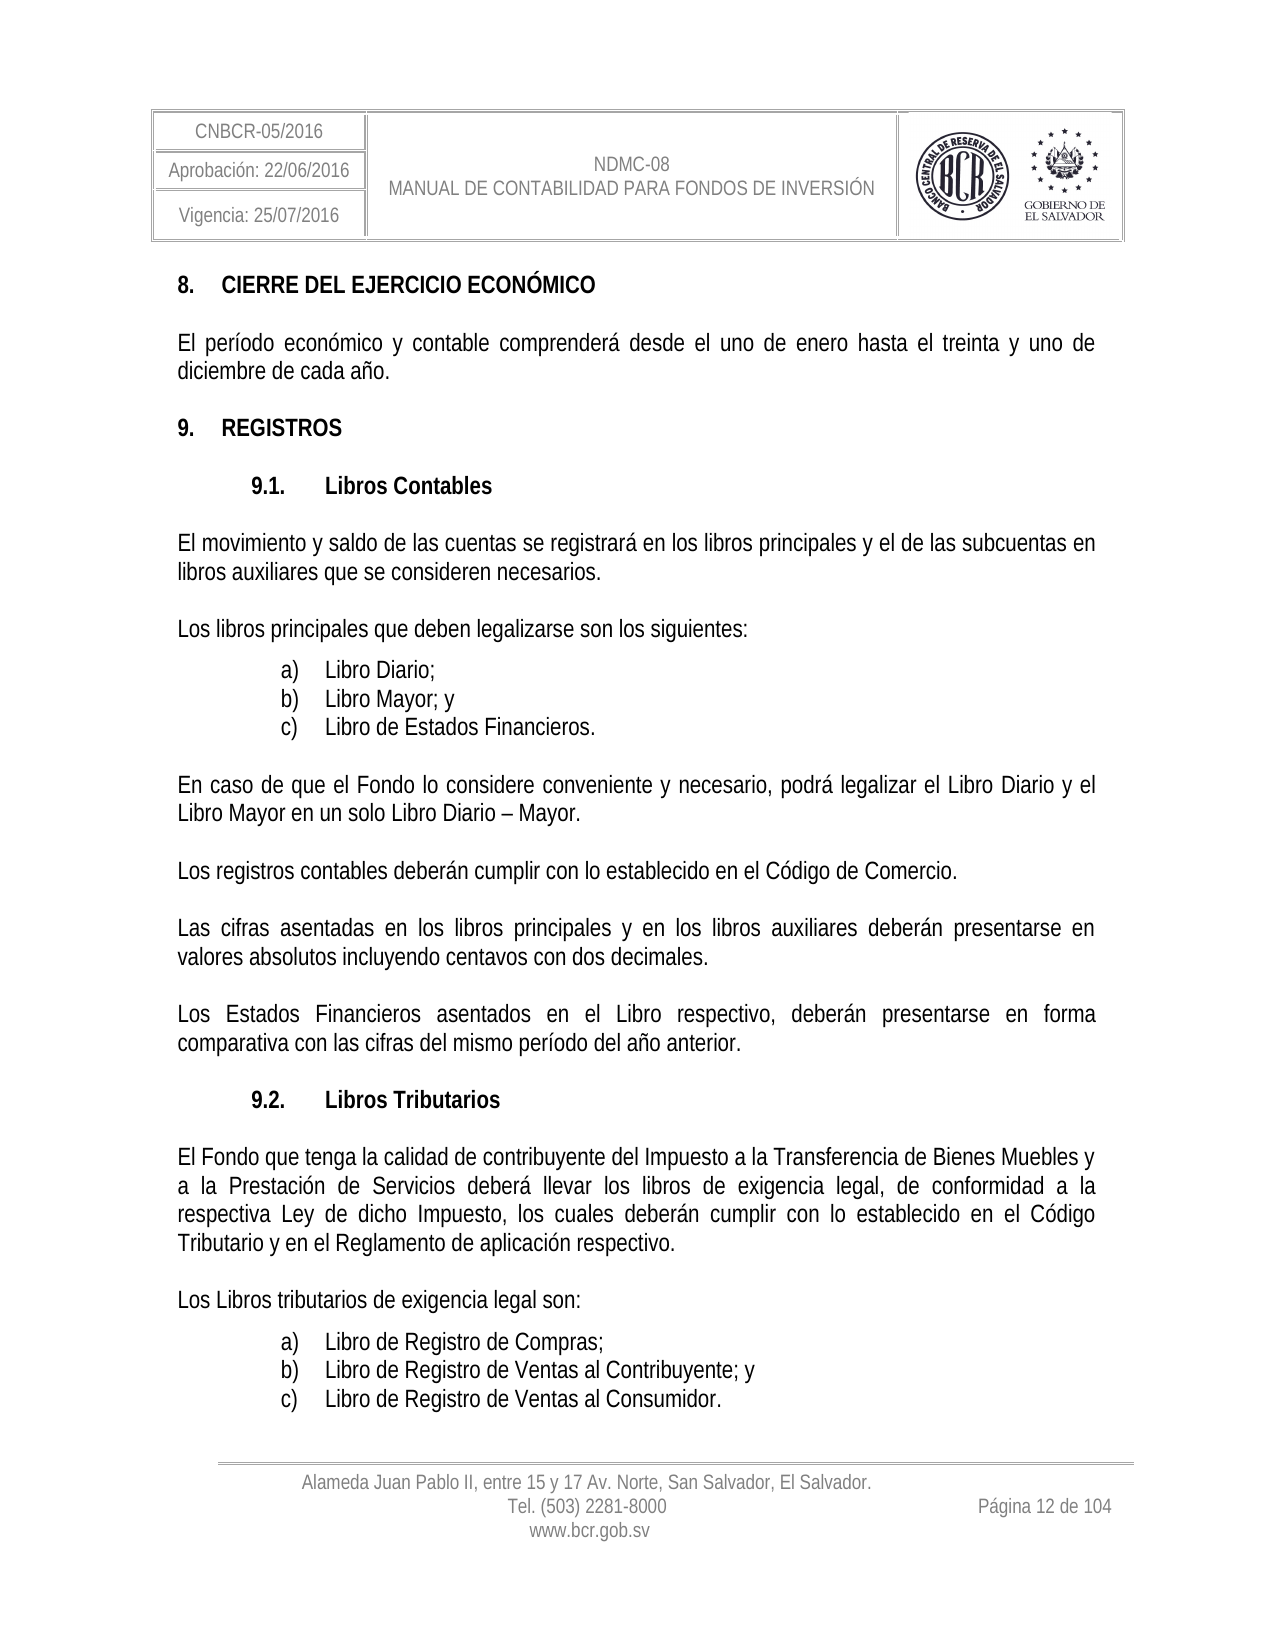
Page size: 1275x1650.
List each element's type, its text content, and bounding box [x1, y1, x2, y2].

text Los libros principales que deben legalizarse son los siguientes: [177, 614, 1098, 643]
list Libro de Registro de Compras; [281, 1326, 1098, 1355]
list Libro de Estados Financieros. [281, 712, 1098, 741]
list Libro Diario; [281, 655, 1098, 684]
subtitle CIERRE DEL EJERCICIO ECONÓMICO [177, 270, 1098, 299]
text El período económico y contable comprenderá desde el uno de enero hasta el treinta y uno de diciembre de cada año. [177, 327, 1098, 385]
text El Fondo que tenga la calidad de contribuyente del Impuesto a la Transferencia de Bienes Muebles y a la Prestación de Servicios deberá llevar los libros de exigencia legal, de conformidad a la respectiva Ley de dicho Impuesto, los cuales deberán cumplir con lo establecido en el Código Tributario y en el Reglamento de aplicación respectivo. [177, 1142, 1098, 1257]
list Libros Tributarios [251, 1085, 1098, 1113]
text Las cifras asentadas en los libros principales y en los libros auxiliares deberán presentarse en valores absolutos incluyendo centavos con dos decimales. [177, 913, 1098, 970]
text Los Libros tributarios de exigencia legal son: [177, 1285, 1098, 1314]
list Libro de Registro de Ventas al Consumidor. [281, 1384, 1098, 1412]
list Libro de Registro de Ventas al Contribuyente; y [281, 1355, 1098, 1384]
list Libros Contables [251, 471, 1098, 499]
list Libro Mayor; y [281, 684, 1098, 712]
subtitle REGISTROS [177, 413, 1098, 442]
picture [908, 112, 1112, 239]
text En caso de que el Fondo lo considere conveniente y necesario, podrá legalizar el Libro Diario y el Libro Mayor en un solo Libro Diario – Mayor. [177, 770, 1098, 827]
text Los registros contables deberán cumplir con lo establecido en el Código de Comercio. [177, 856, 1098, 884]
text Los Estados Financieros asentados en el Libro respectivo, deberán presentarse en forma comparativa con las cifras del mismo período del año anterior. [177, 999, 1098, 1056]
text El movimiento y saldo de las cuentas se registrará en los libros principales y el de las subcuentas en libros auxiliares que se consideren necesarios. [177, 528, 1098, 585]
